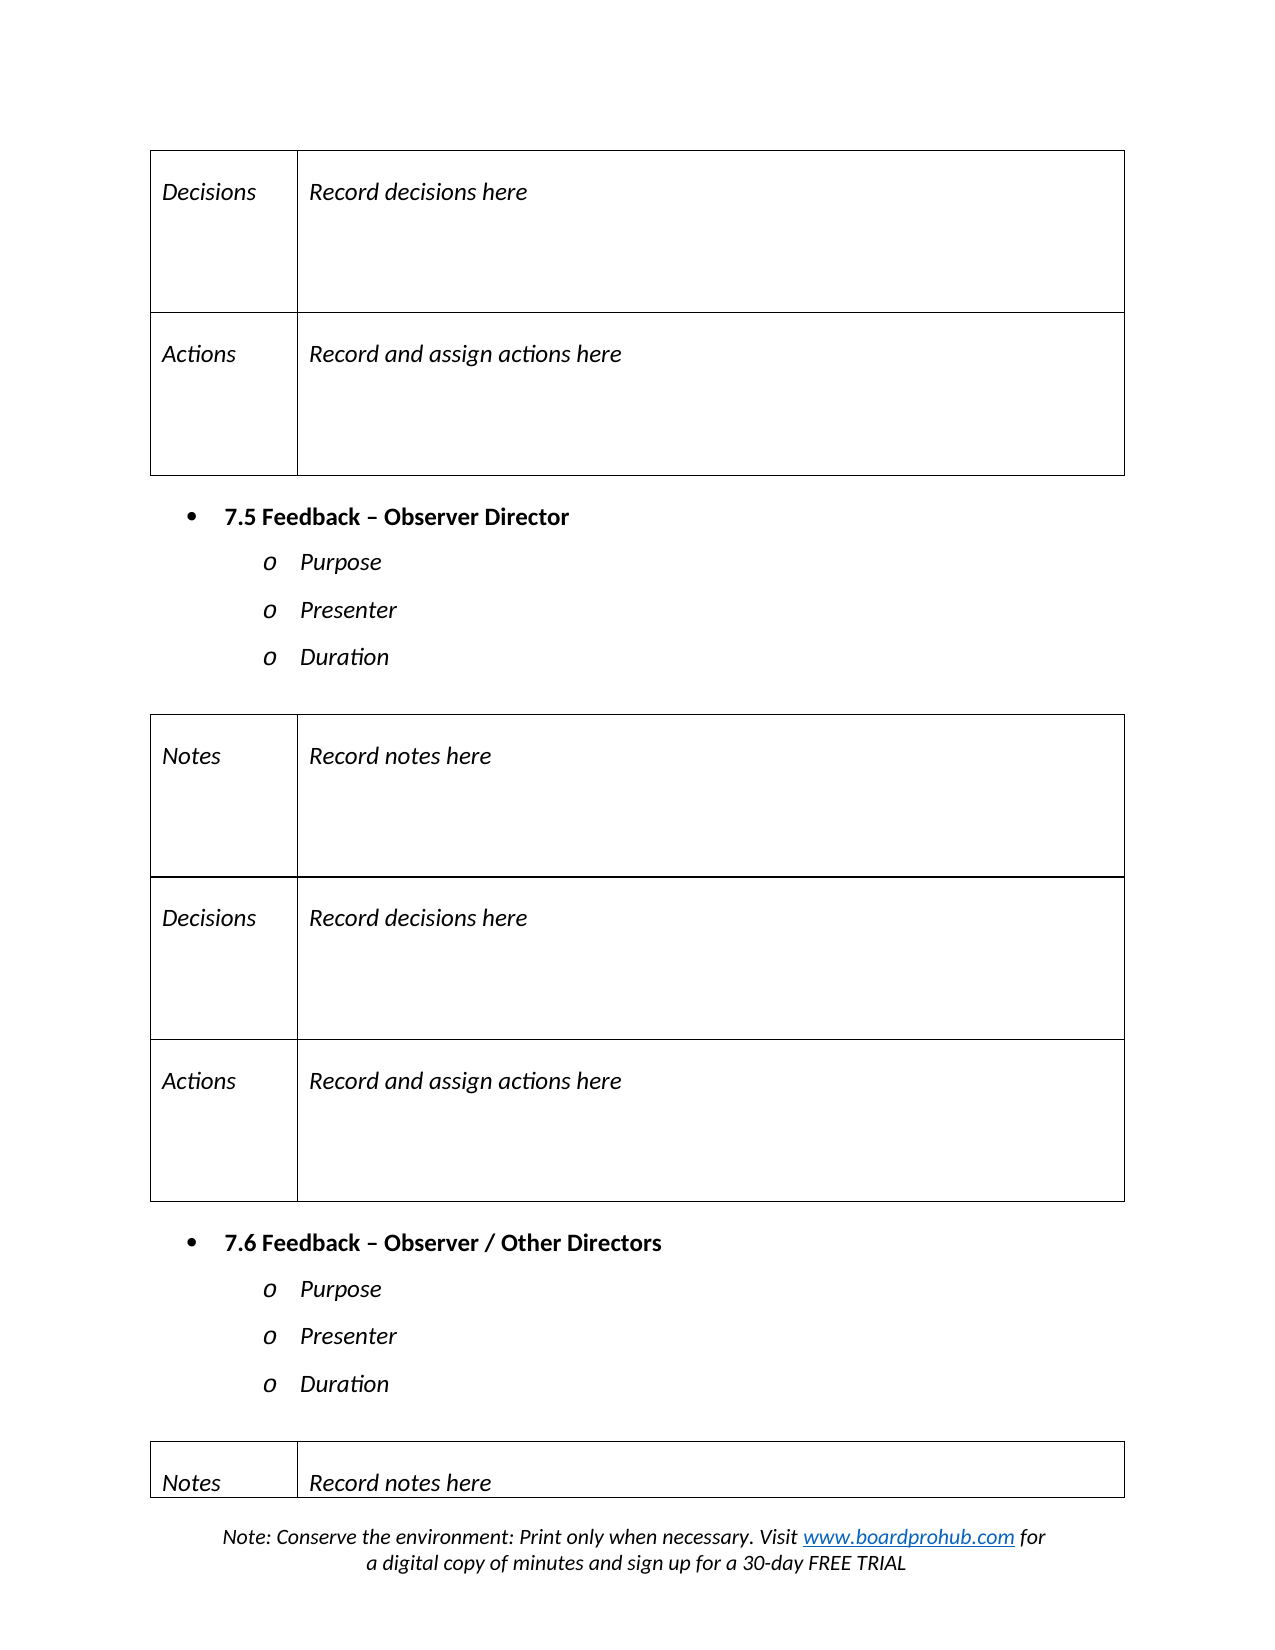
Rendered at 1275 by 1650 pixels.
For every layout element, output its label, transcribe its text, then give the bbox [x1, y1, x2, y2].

table_header Notes [151, 715, 297, 876]
table_cell Record and assign actions here [298, 313, 1124, 474]
list Purpose [262, 546, 1125, 578]
list 7.6 Feedback – Observer / Other Directors [187, 1227, 1125, 1258]
table_cell Record and assign actions here [298, 1040, 1124, 1201]
list Duration [262, 642, 1125, 673]
table_header Record notes here [298, 715, 1124, 876]
list Duration [262, 1368, 1125, 1400]
table_cell Actions [151, 313, 297, 474]
table_cell Decisions [151, 151, 297, 312]
list Presenter [262, 1320, 1125, 1352]
table_cell Actions [151, 1040, 297, 1201]
table_header Notes [151, 1442, 297, 1497]
table_cell Record decisions here [298, 878, 1124, 1039]
list 7.5 Feedback – Observer Director [187, 501, 1125, 531]
table_cell Record decisions here [298, 151, 1124, 312]
table_header Record notes here [298, 1442, 1124, 1497]
list Purpose [262, 1273, 1125, 1304]
table_cell Decisions [151, 878, 297, 1039]
list Presenter [262, 594, 1125, 626]
